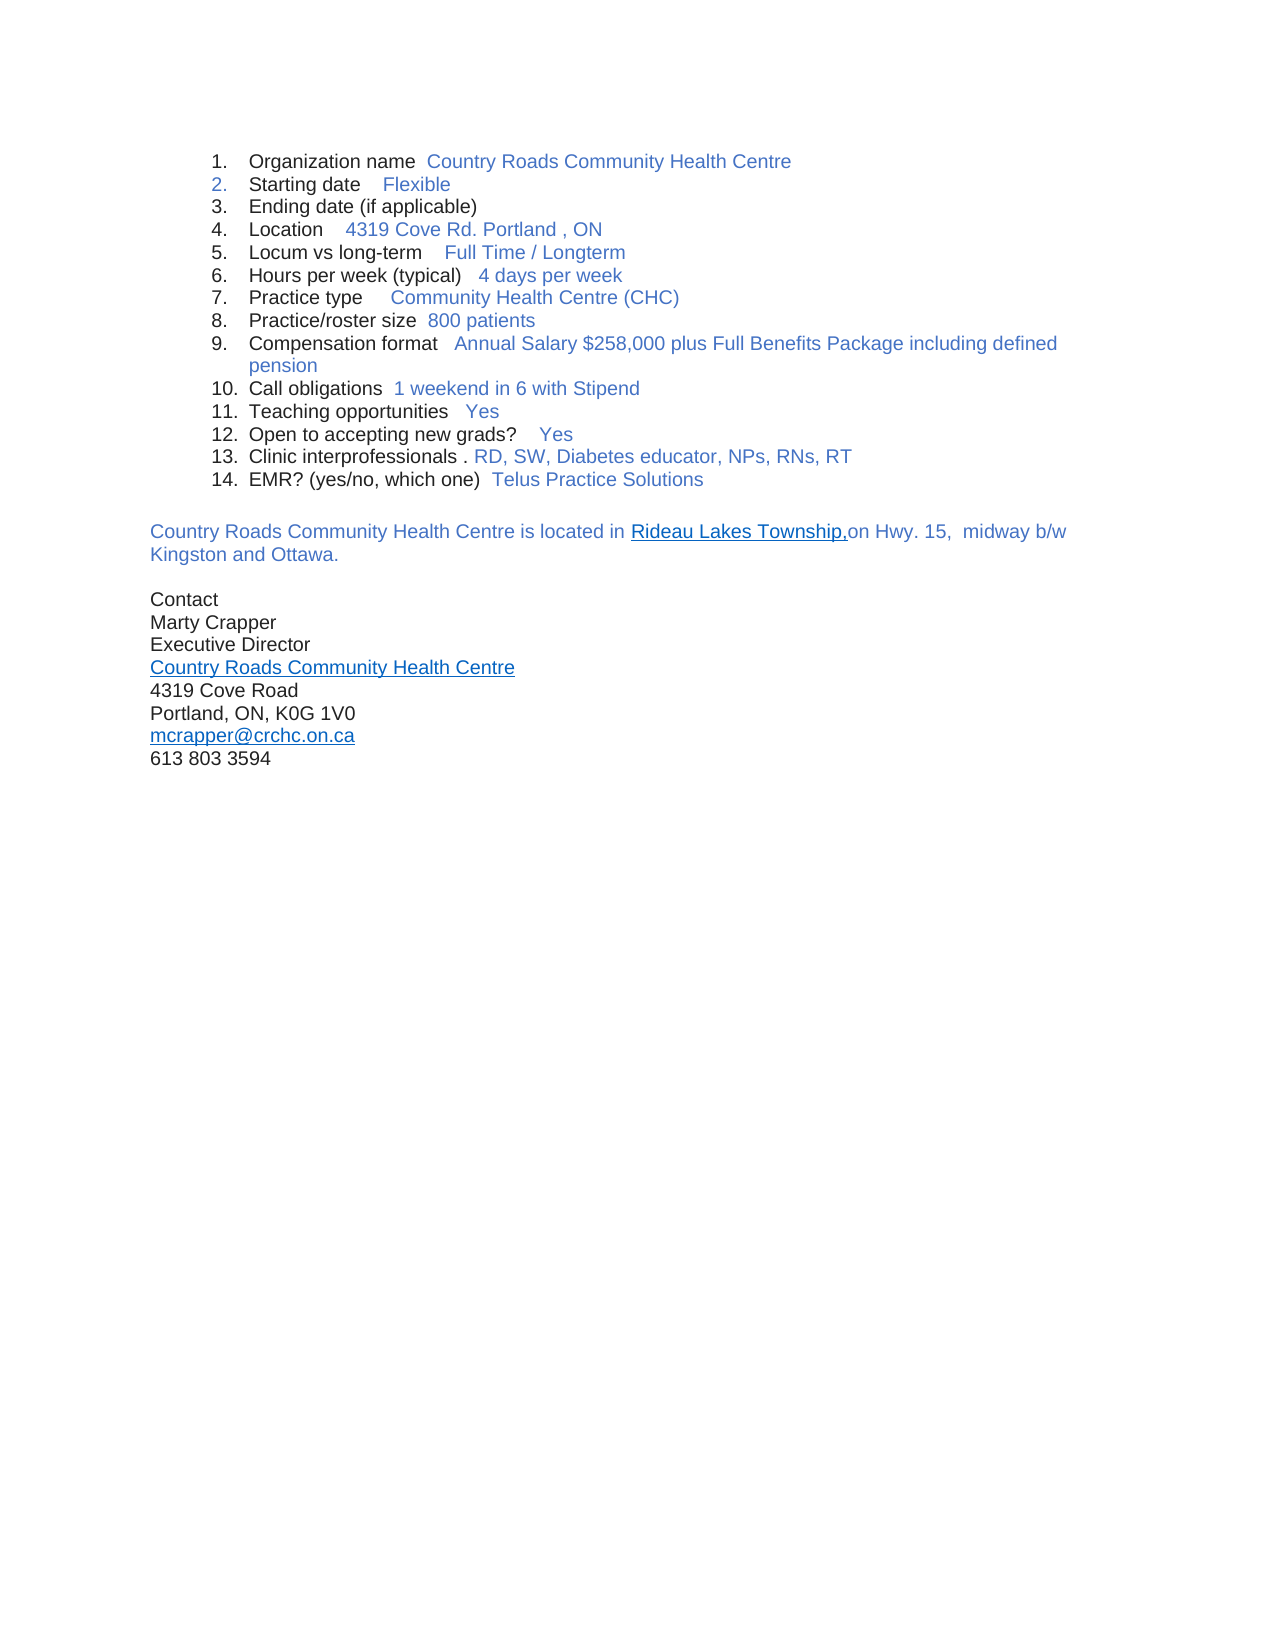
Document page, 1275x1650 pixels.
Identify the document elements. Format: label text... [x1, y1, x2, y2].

text mcrapper@crchc.on.ca [150, 724, 1125, 747]
text Marty Crapper [150, 611, 1125, 633]
list Compensation format Annual Salary $258,000 plus Full Benefits Package including defined pension [211, 332, 1125, 377]
list Clinic interprofessionals . RD, SW, Diabetes educator, NPs, RNs, RT [211, 445, 1125, 468]
list Call obligations 1 weekend in 6 with Stipend [211, 377, 1125, 400]
list Locum vs long-term Full Time / Longterm [211, 241, 1125, 263]
text 613 803 3594 [150, 747, 1125, 769]
text 4319 Cove Road [150, 679, 1125, 701]
list Teaching opportunities Yes [211, 400, 1125, 422]
list Starting date Flexible [211, 173, 1125, 195]
text Portland, ON, K0G 1V0 [150, 701, 1125, 724]
list Hours per week (typical) 4 days per week [211, 263, 1125, 286]
list Open to accepting new grads? Yes [211, 422, 1125, 445]
list Location 4319 Cove Rd. Portland , ON [211, 218, 1125, 241]
list Practice type Community Health Centre (CHC) [211, 286, 1125, 309]
list Ending date (if applicable) [211, 195, 1125, 218]
text Country Roads Community Health Centre is located in Rideau Lakes Township,on Hwy. 15, midway b/w Kingston and Ottawa. [150, 520, 1125, 565]
list Organization name Country Roads Community Health Centre [211, 150, 1125, 173]
list EMR? (yes/no, which one) Telus Practice Solutions [211, 468, 1125, 491]
text Contact [150, 588, 1125, 611]
list Practice/roster size 800 patients [211, 309, 1125, 332]
text Executive Director [150, 633, 1125, 656]
text Country Roads Community Health Centre [150, 656, 1125, 679]
